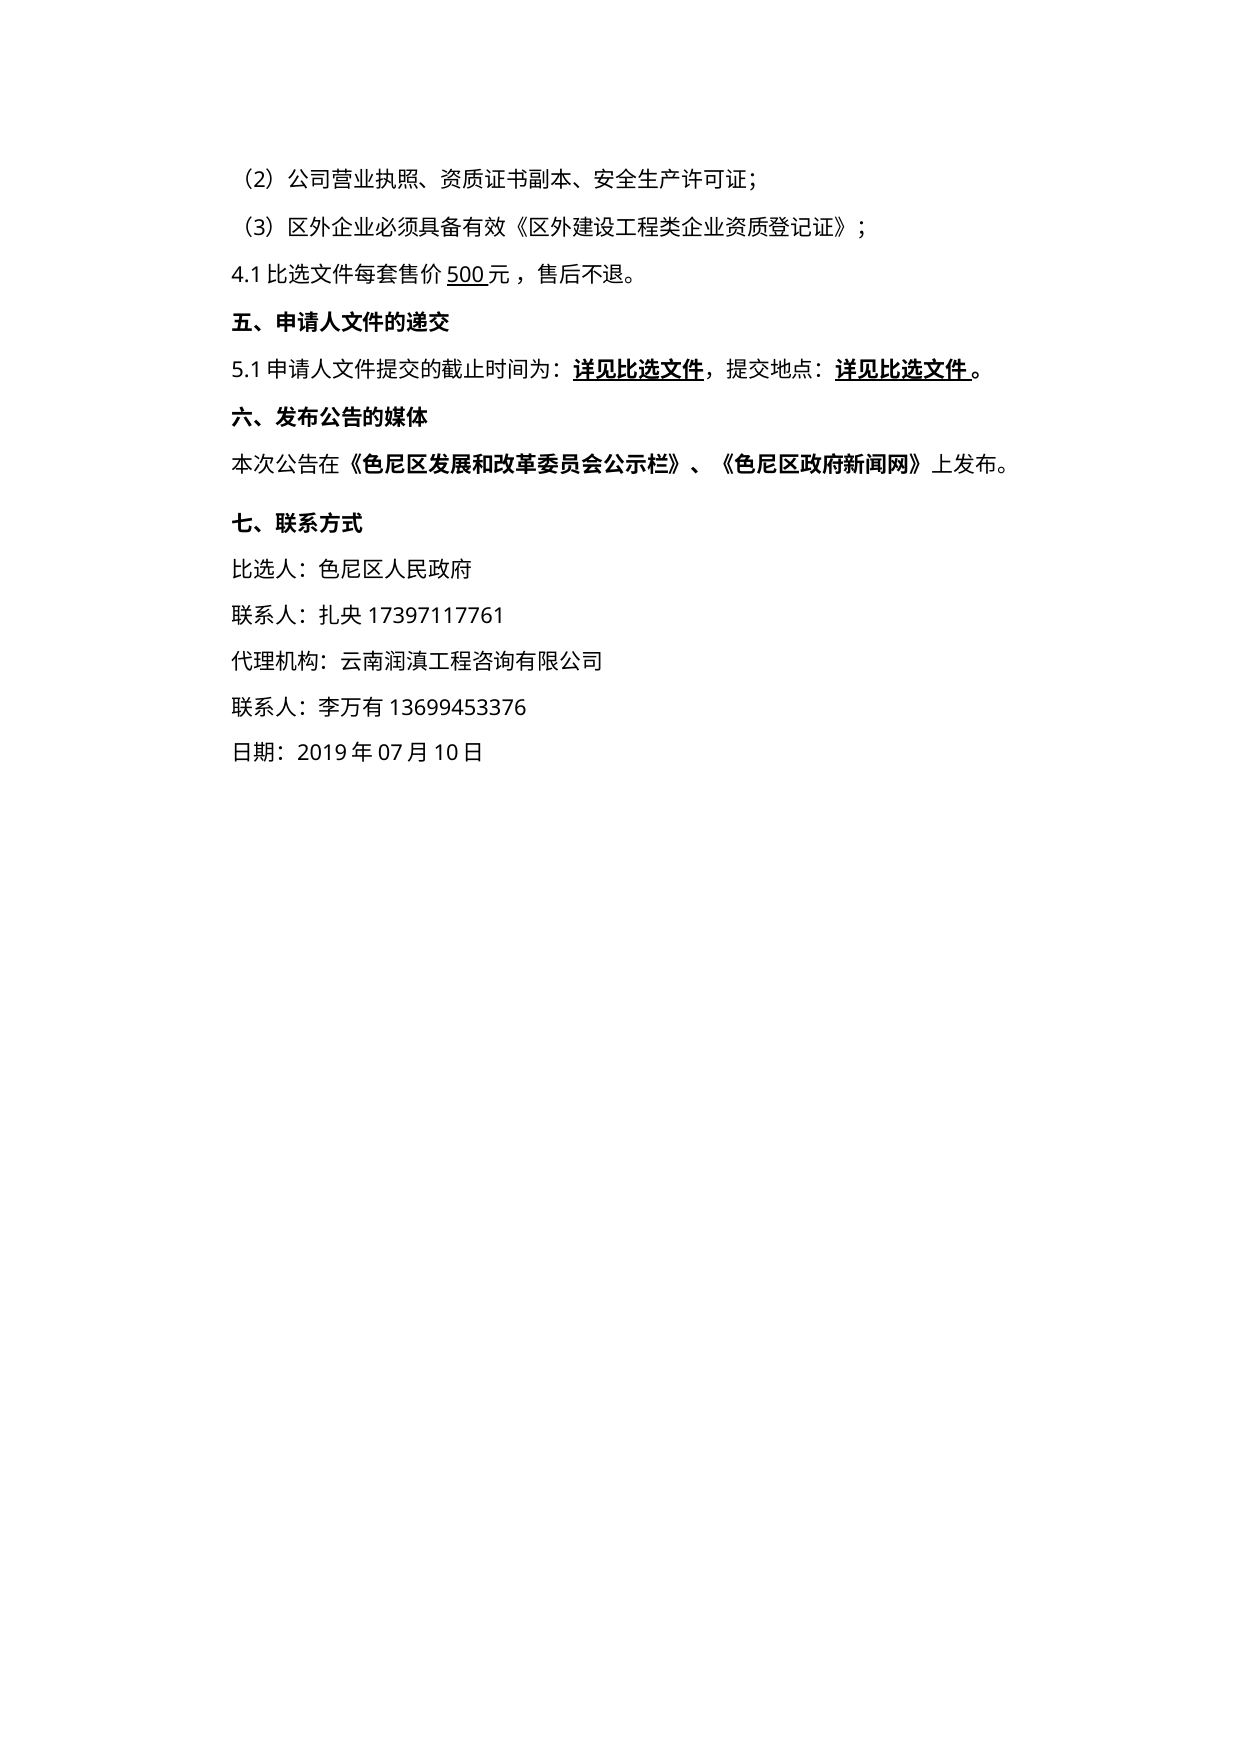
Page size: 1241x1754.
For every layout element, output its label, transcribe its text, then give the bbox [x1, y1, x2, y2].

text 联系人：扎央 17397117761 [187, 587, 1053, 632]
text 4.1比选文件每套售价 500元 ，售后不退。 [187, 257, 1050, 289]
text 联系人：李万有13699453376 [187, 678, 1053, 724]
text 五、申请人文件的递交 [187, 305, 1050, 336]
text （2）公司营业执照、资质证书副本、安全生产许可证； [187, 162, 1050, 194]
text 5.1申请人文件提交的截止时间为：详见比选文件，提交地点：详见比选文件 。 [187, 352, 1050, 384]
text 代理机构：云南润滇工程咨询有限公司 [187, 632, 1053, 678]
text 比选人：色尼区人民政府 [187, 541, 1053, 587]
text 六、发布公告的媒体 [187, 400, 1050, 432]
text （3）区外企业必须具备有效《区外建设工程类企业资质登记证》； [187, 209, 1050, 241]
text 日期：2019年07月10日 [187, 724, 1053, 770]
text 本次公告在《色尼区发展和改革委员会公示栏》、《色尼区政府新闻网》上发布。 [187, 447, 1050, 479]
text 七、联系方式 [187, 495, 1053, 541]
